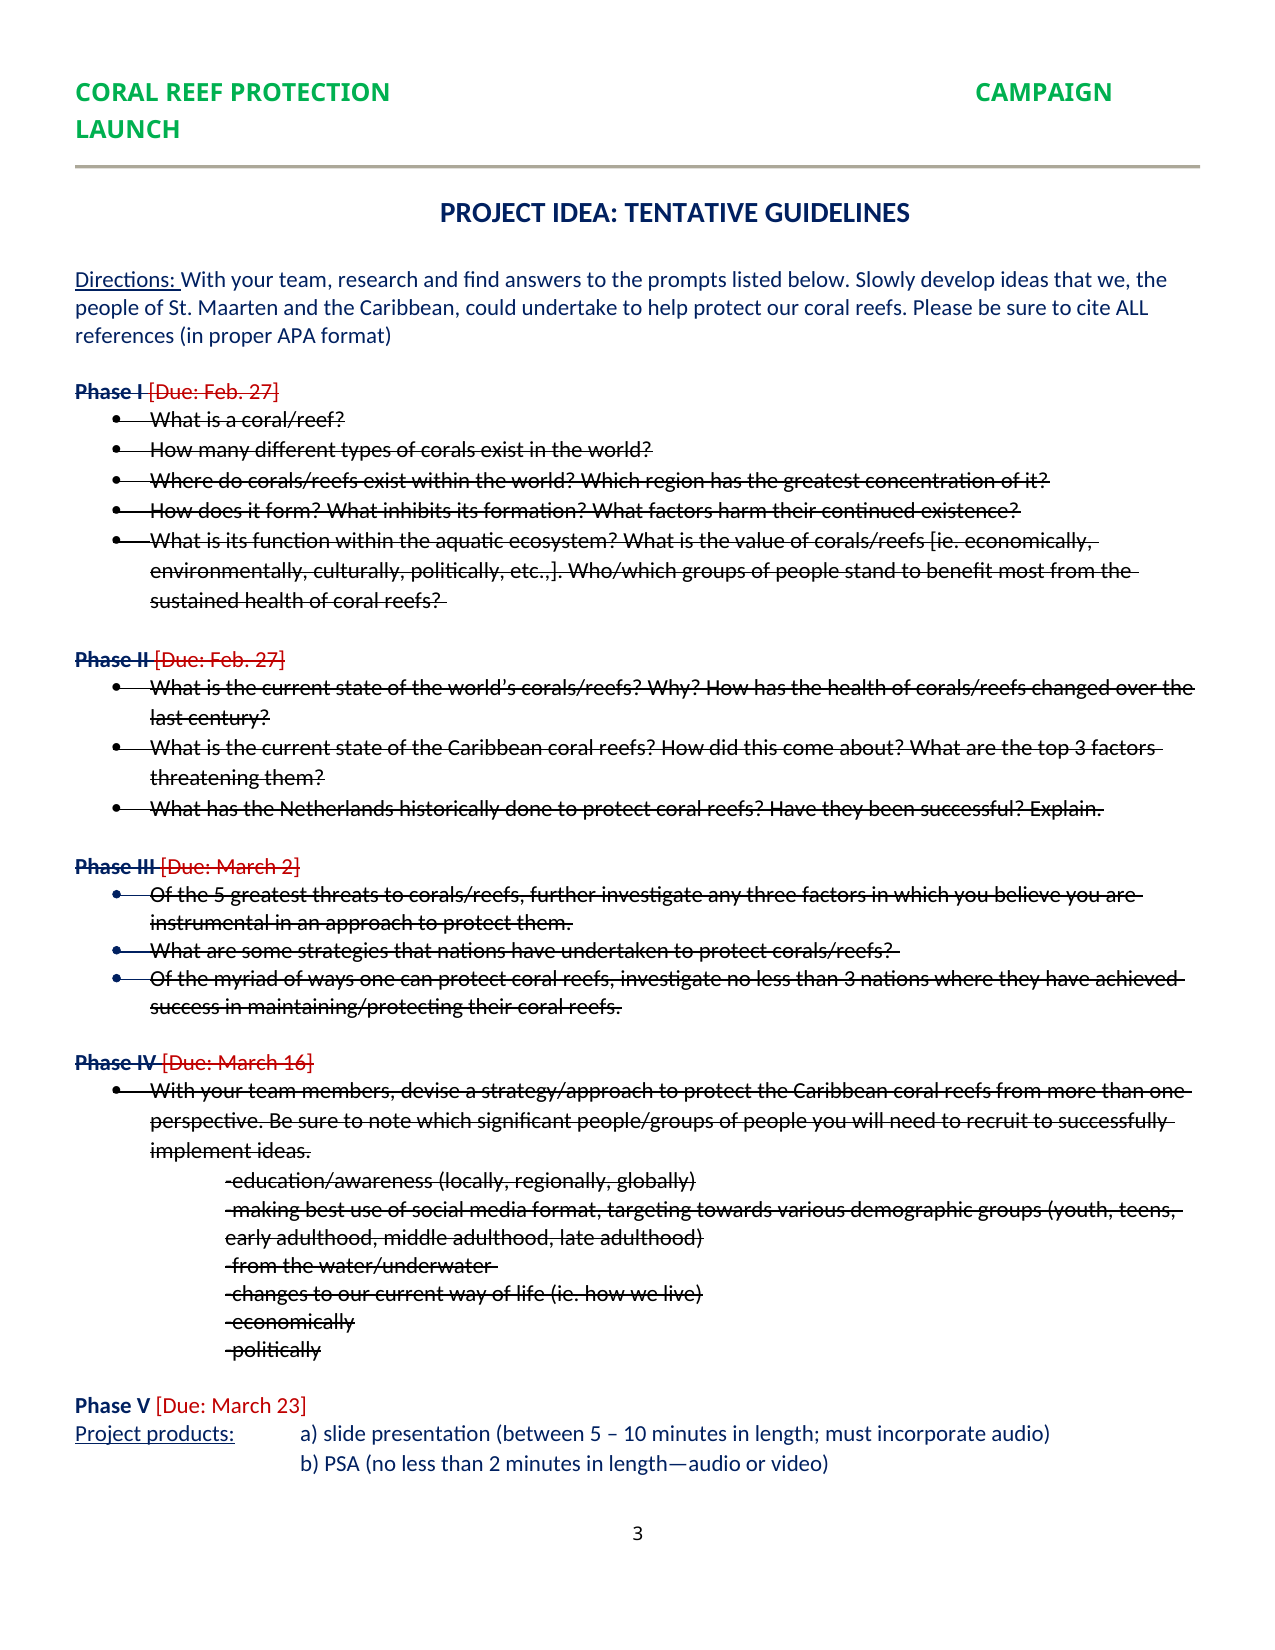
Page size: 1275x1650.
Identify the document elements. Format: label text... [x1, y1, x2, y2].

list b) PSA (no less than 2 minutes in length—audio or video) [225, 1449, 1200, 1477]
list -economically [150, 1307, 1200, 1335]
list What is the current state of the world’s corals/reefs? Why? How has the health of corals/reefs changed over the last century? [112, 673, 1200, 731]
list Of the 5 greatest threats to corals/reefs, further investigate any three factors in which you believe you are instrumental in an approach to protect them. [112, 880, 1200, 936]
text Phase V [Due: March 23] [75, 1391, 1200, 1419]
list PROJECT IDEA: TENTATIVE GUIDELINES [150, 194, 1200, 229]
list What is a coral/reef? [112, 405, 1200, 433]
list What is its function within the aquatic ecosystem? What is the value of corals/reefs [ie. economically, environmentally, culturally, politically, etc.,]. Who/which groups of people stand to benefit most from the sustained health of coral reefs? [112, 526, 1200, 614]
list Phase II [Due: Feb. 27] [75, 645, 1200, 673]
list -changes to our current way of life (ie. how we live) [150, 1279, 1200, 1307]
list With your team members, devise a strategy/approach to protect the Caribbean coral reefs from more than one perspective. Be sure to note which significant people/groups of people you will need to recruit to successfully implement ideas. [112, 1076, 1200, 1164]
list Directions: With your team, research and find answers to the prompts listed below. Slowly develop ideas that we, the people of St. Maarten and the Caribbean, could undertake to help protect our coral reefs. Please be sure to cite ALL references (in proper APA format) [75, 265, 1200, 349]
list Where do corals/reefs exist within the world? Which region has the greatest concentration of it? [112, 466, 1200, 494]
list What is the current state of the Caribbean coral reefs? How did this come about? What are the top 3 factors threatening them? [112, 733, 1200, 791]
list Phase I [Due: Feb. 27] [75, 377, 1200, 405]
text CORAL REEF PROTECTION CAMPAIGN LAUNCH [75, 75, 1200, 146]
list What has the Netherlands historically done to protect coral reefs? Have they been successful? Explain. [112, 794, 1200, 822]
list How many different types of corals exist in the world? [112, 436, 1200, 463]
list Phase III [Due: March 2] [75, 852, 1200, 880]
list What are some strategies that nations have undertaken to protect corals/reefs? [112, 936, 1200, 964]
list How does it form? What inhibits its formation? What factors harm their continued existence? [112, 496, 1200, 524]
list -from the water/underwater [150, 1251, 1200, 1279]
list Project products: a) slide presentation (between 5 – 10 minutes in length; must incorporate audio) [75, 1419, 1200, 1447]
list Of the myriad of ways one can protect coral reefs, investigate no less than 3 nations where they have achieved success in maintaining/protecting their coral reefs. [112, 964, 1200, 1020]
list -education/awareness (locally, regionally, globally) [150, 1167, 1200, 1195]
list -politically [150, 1335, 1200, 1363]
list Phase IV [Due: March 16] [75, 1048, 1200, 1076]
list -making best use of social media format, targeting towards various demographic groups (youth, teens, early adulthood, middle adulthood, late adulthood) [225, 1195, 1200, 1251]
